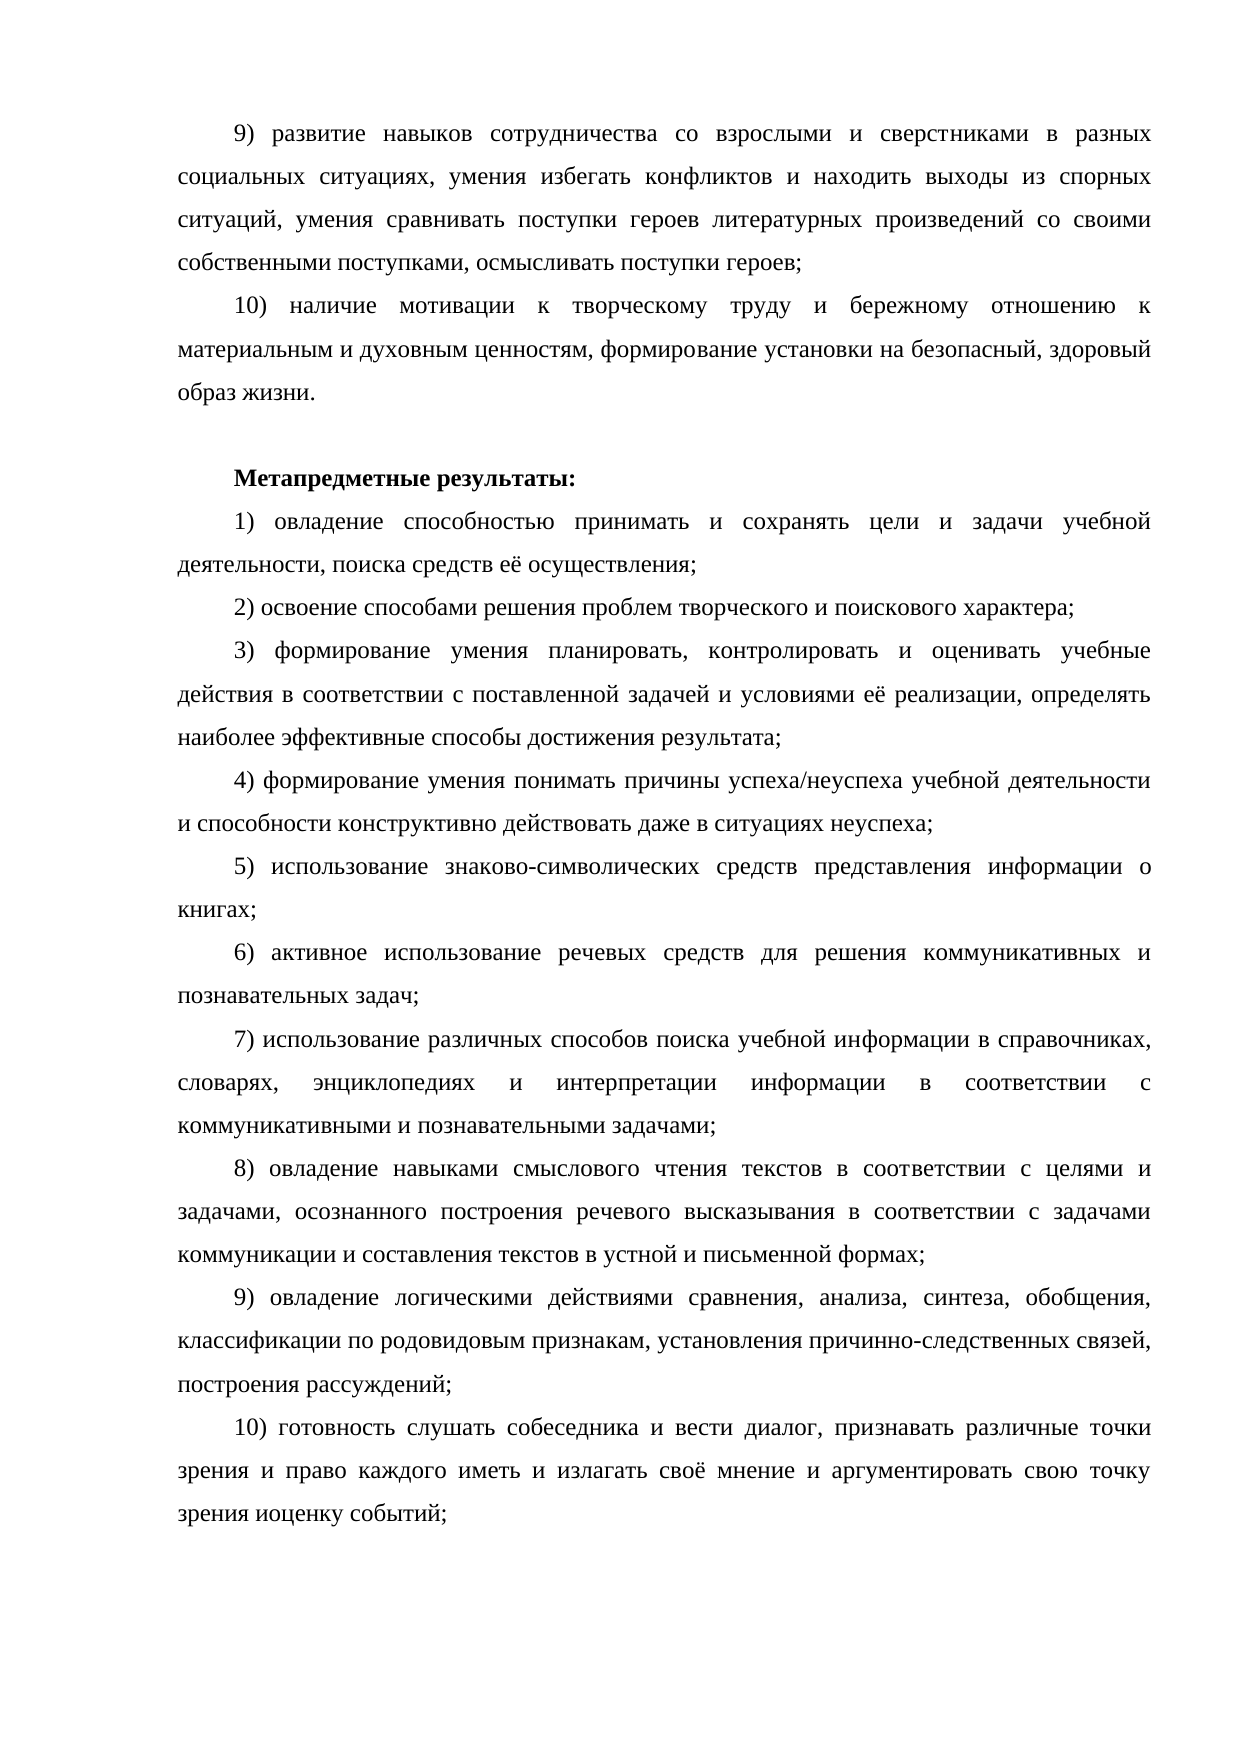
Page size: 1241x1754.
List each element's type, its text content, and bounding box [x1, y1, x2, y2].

text 10) готовность слушать собеседника и вести диалог, признавать различные точки зрения и право каждого иметь и излагать своё мнение и аргументировать свою точку зрения иоценку событий; [177, 1412, 1152, 1527]
text 8) овладение навыками смыслового чтения текстов в соответствии с целями и задачами, осознанного построения речевого высказывания в соответствии с задачами коммуникации и составления текстов в устной и письменной формах; [177, 1153, 1152, 1268]
text 10) наличие мотивации к творческому труду и бережному отношению к материальным и духовным ценностям, формирование установки на безопасный, здоровый образ жизни. [177, 291, 1152, 406]
text 7) использование различных способов поиска учебной информации в справочниках, словарях, энциклопедиях и интерпретации информации в соответствии с коммуникативными и познавательными задачами; [177, 1024, 1152, 1139]
text 1) овладение способностью принимать и сохранять цели и задачи учебной деятельности, поиска средств её осуществления; [177, 506, 1152, 578]
text 9) овладение логическими действиями сравнения, анализа, синтеза, обобщения, классификации по родовидовым признакам, установления причинно-следственных связей, построения рассуждений; [177, 1282, 1152, 1397]
text 6) активное использование речевых средств для решения коммуникативных и познавательных задач; [177, 937, 1152, 1009]
text Метапредметные результаты: [177, 463, 1152, 492]
text 4) формирование умения понимать причины успеха/неуспеха учебной деятельности и способности конструктивно действовать даже в ситуациях неуспеха; [177, 765, 1152, 837]
text 9) развитие навыков сотрудничества со взрослыми и сверстниками в разных социальных ситуациях, умения избегать конфликтов и находить выходы из спорных ситуаций, умения сравнивать поступки героев литературных произведений со своими собственными поступками, осмысливать поступки героев; [177, 118, 1152, 276]
text 3) формирование умения планировать, контролировать и оценивать учебные действия в соответствии с поставленной задачей и условиями её реализации, определять наиболее эффективные способы достижения результата; [177, 636, 1152, 751]
text 2) освоение способами решения проблем творческого и поискового характера; [177, 592, 1152, 621]
text 5) использование знаково-символических средств представления информации о книгах; [177, 851, 1152, 923]
